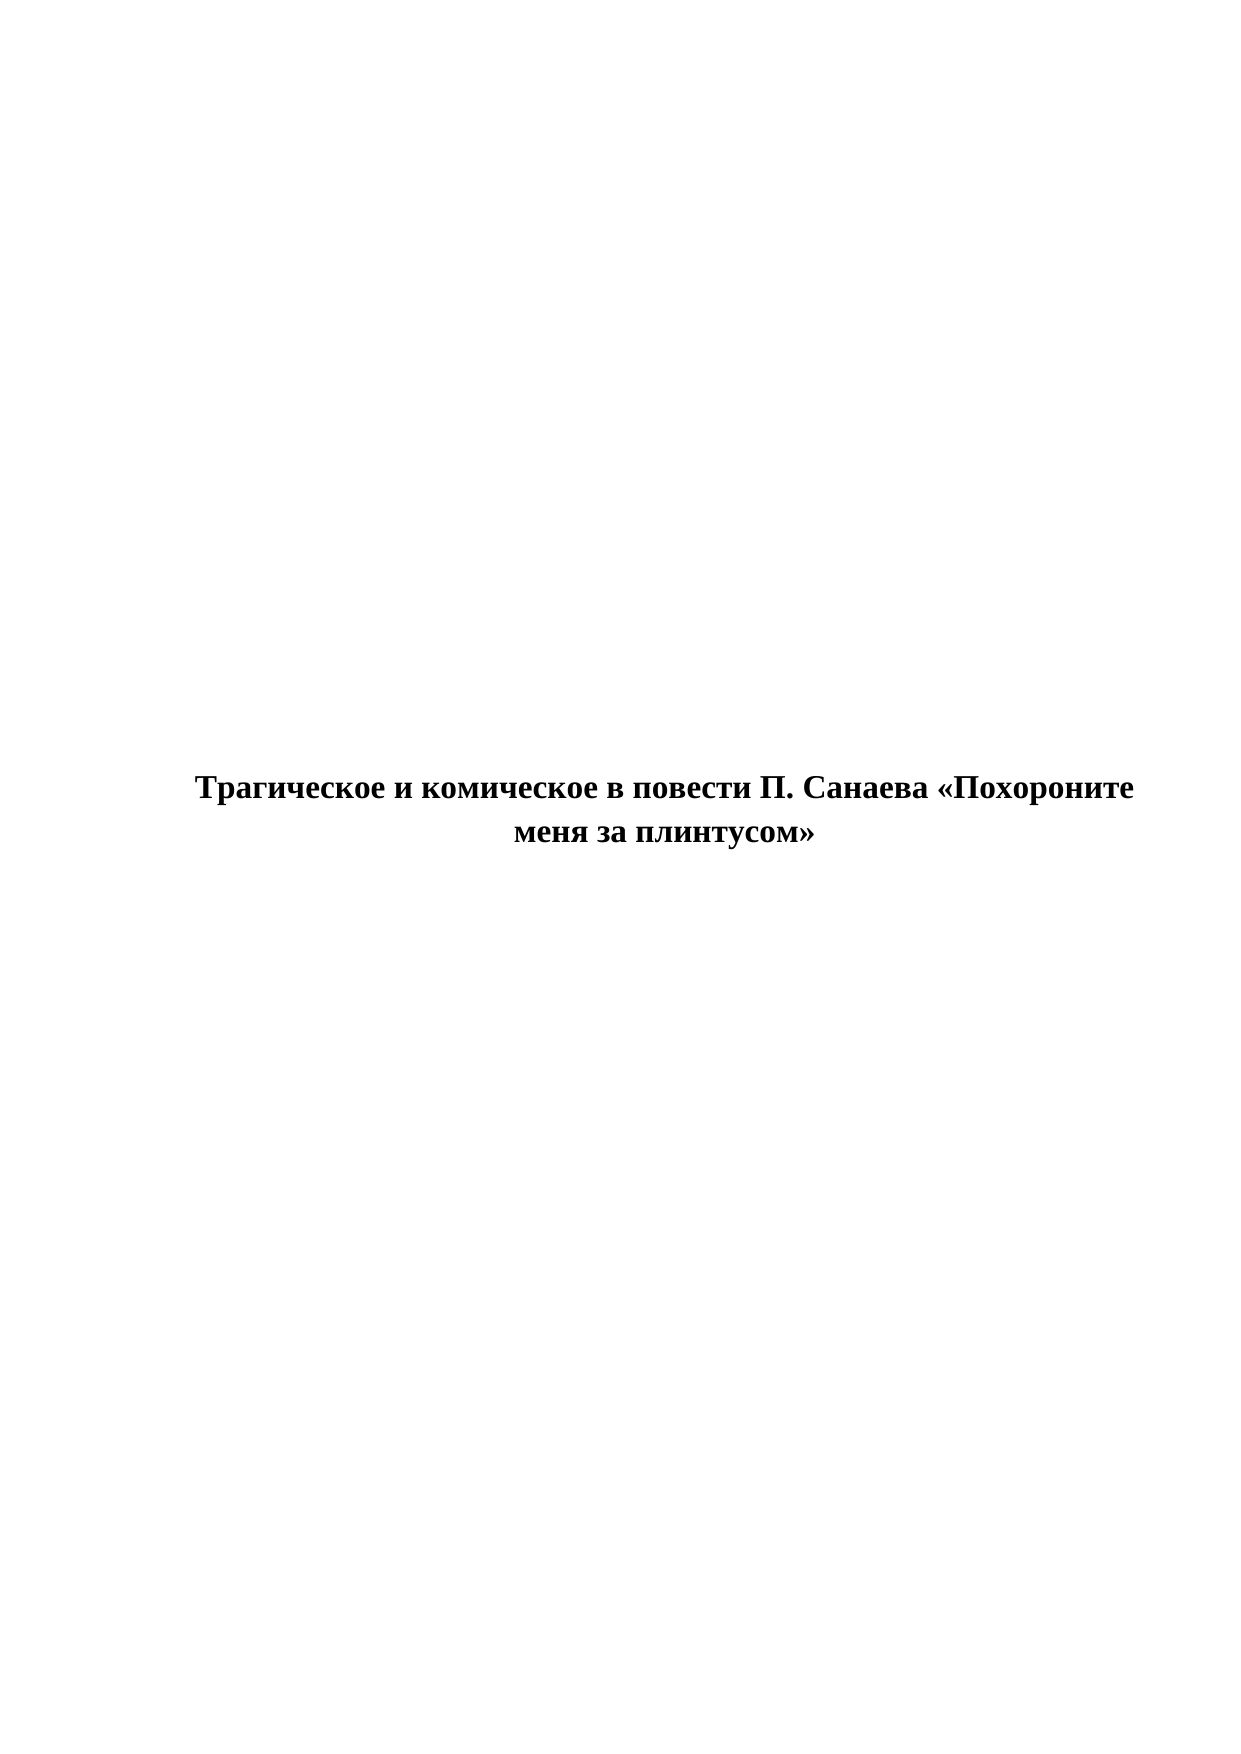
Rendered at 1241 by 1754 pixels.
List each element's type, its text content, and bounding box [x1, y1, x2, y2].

text Трагическое и комическое в повести П. Санаева «Похороните меня за плинтусом» [177, 767, 1152, 849]
